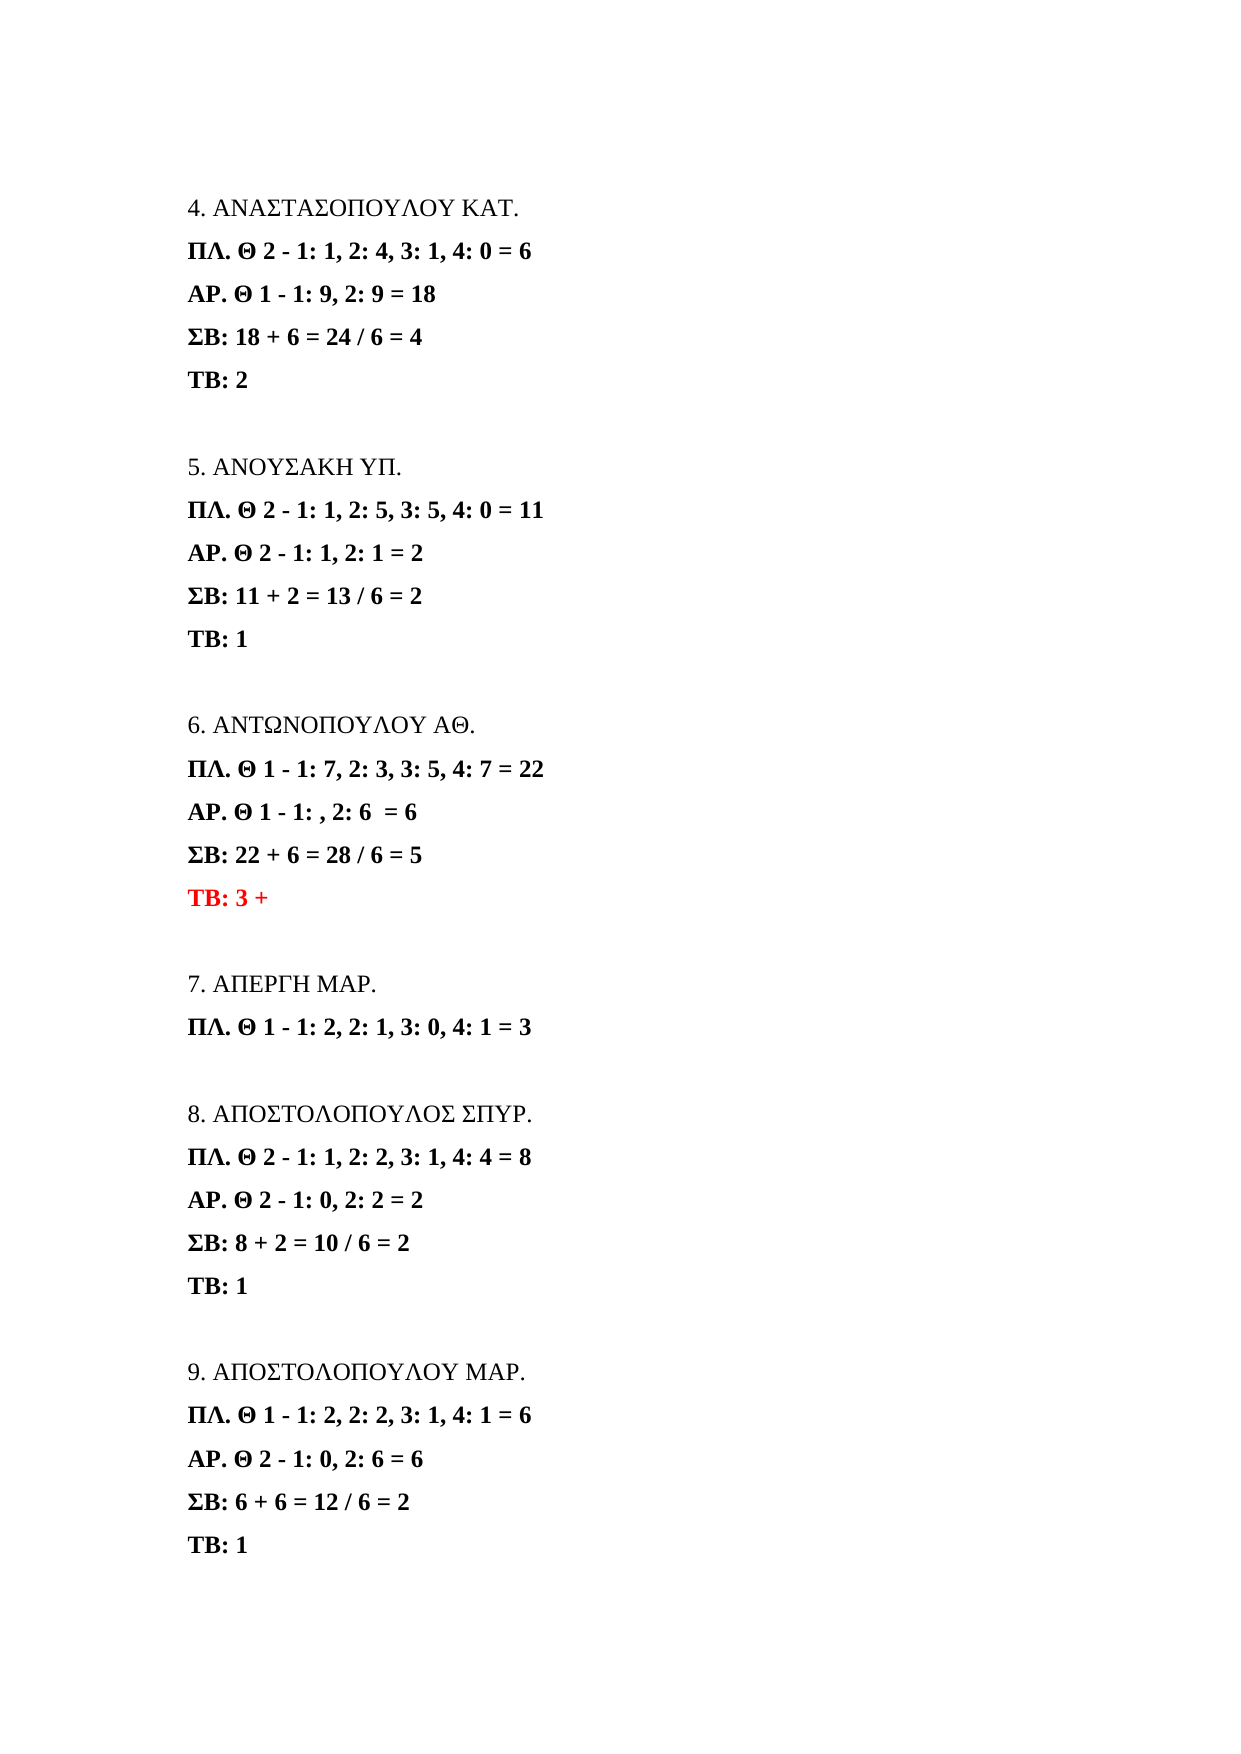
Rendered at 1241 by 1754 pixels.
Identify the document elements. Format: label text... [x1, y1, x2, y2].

text ΠΛ. Θ 1 - 1: 2, 2: 1, 3: 0, 4: 1 = 3 [187, 1012, 1053, 1041]
text ΣΒ: 22 + 6 = 28 / 6 = 5 [187, 840, 1053, 869]
text 5. ΑΝΟΥΣΑΚΗ ΥΠ. [187, 452, 1053, 481]
text ΑΡ. Θ 1 - 1: , 2: 6 = 6 [187, 797, 1053, 826]
text ΠΛ. Θ 2 - 1: 1, 2: 4, 3: 1, 4: 0 = 6 [187, 236, 1053, 265]
text ΑΡ. Θ 2 - 1: 0, 2: 6 = 6 [187, 1444, 1053, 1472]
text ΣΒ: 8 + 2 = 10 / 6 = 2 [187, 1228, 1053, 1257]
text 7. ΑΠΕΡΓΗ ΜΑΡ. [187, 969, 1053, 998]
text 4. ΑΝΑΣΤΑΣΟΠΟΥΛΟΥ ΚΑΤ. [187, 193, 1053, 222]
text 9. ΑΠΟΣΤΟΛΟΠΟΥΛΟΥ ΜΑΡ. [187, 1357, 1053, 1386]
text ΠΛ. Θ 1 - 1: 7, 2: 3, 3: 5, 4: 7 = 22 [187, 754, 1053, 782]
text ΤΒ: 2 [187, 366, 1053, 394]
text ΑΡ. Θ 1 - 1: 9, 2: 9 = 18 [187, 279, 1053, 308]
text ΑΡ. Θ 2 - 1: 1, 2: 1 = 2 [187, 538, 1053, 567]
text ΤΒ: 1 [187, 1530, 1053, 1559]
text 8. ΑΠΟΣΤΟΛΟΠΟΥΛΟΣ ΣΠΥΡ. [187, 1099, 1053, 1127]
text ΣΒ: 18 + 6 = 24 / 6 = 4 [187, 322, 1053, 351]
text 6. ΑΝΤΩΝΟΠΟΥΛΟΥ ΑΘ. [187, 711, 1053, 739]
text ΤΒ: 3 + [187, 883, 1053, 912]
text ΠΛ. Θ 1 - 1: 2, 2: 2, 3: 1, 4: 1 = 6 [187, 1401, 1053, 1429]
text ΑΡ. Θ 2 - 1: 0, 2: 2 = 2 [187, 1185, 1053, 1214]
text ΠΛ. Θ 2 - 1: 1, 2: 5, 3: 5, 4: 0 = 11 [187, 495, 1053, 524]
text ΠΛ. Θ 2 - 1: 1, 2: 2, 3: 1, 4: 4 = 8 [187, 1142, 1053, 1171]
text ΣΒ: 6 + 6 = 12 / 6 = 2 [187, 1487, 1053, 1516]
text ΤΒ: 1 [187, 1271, 1053, 1300]
text ΤΒ: 1 [187, 624, 1053, 653]
text ΣΒ: 11 + 2 = 13 / 6 = 2 [187, 581, 1053, 610]
